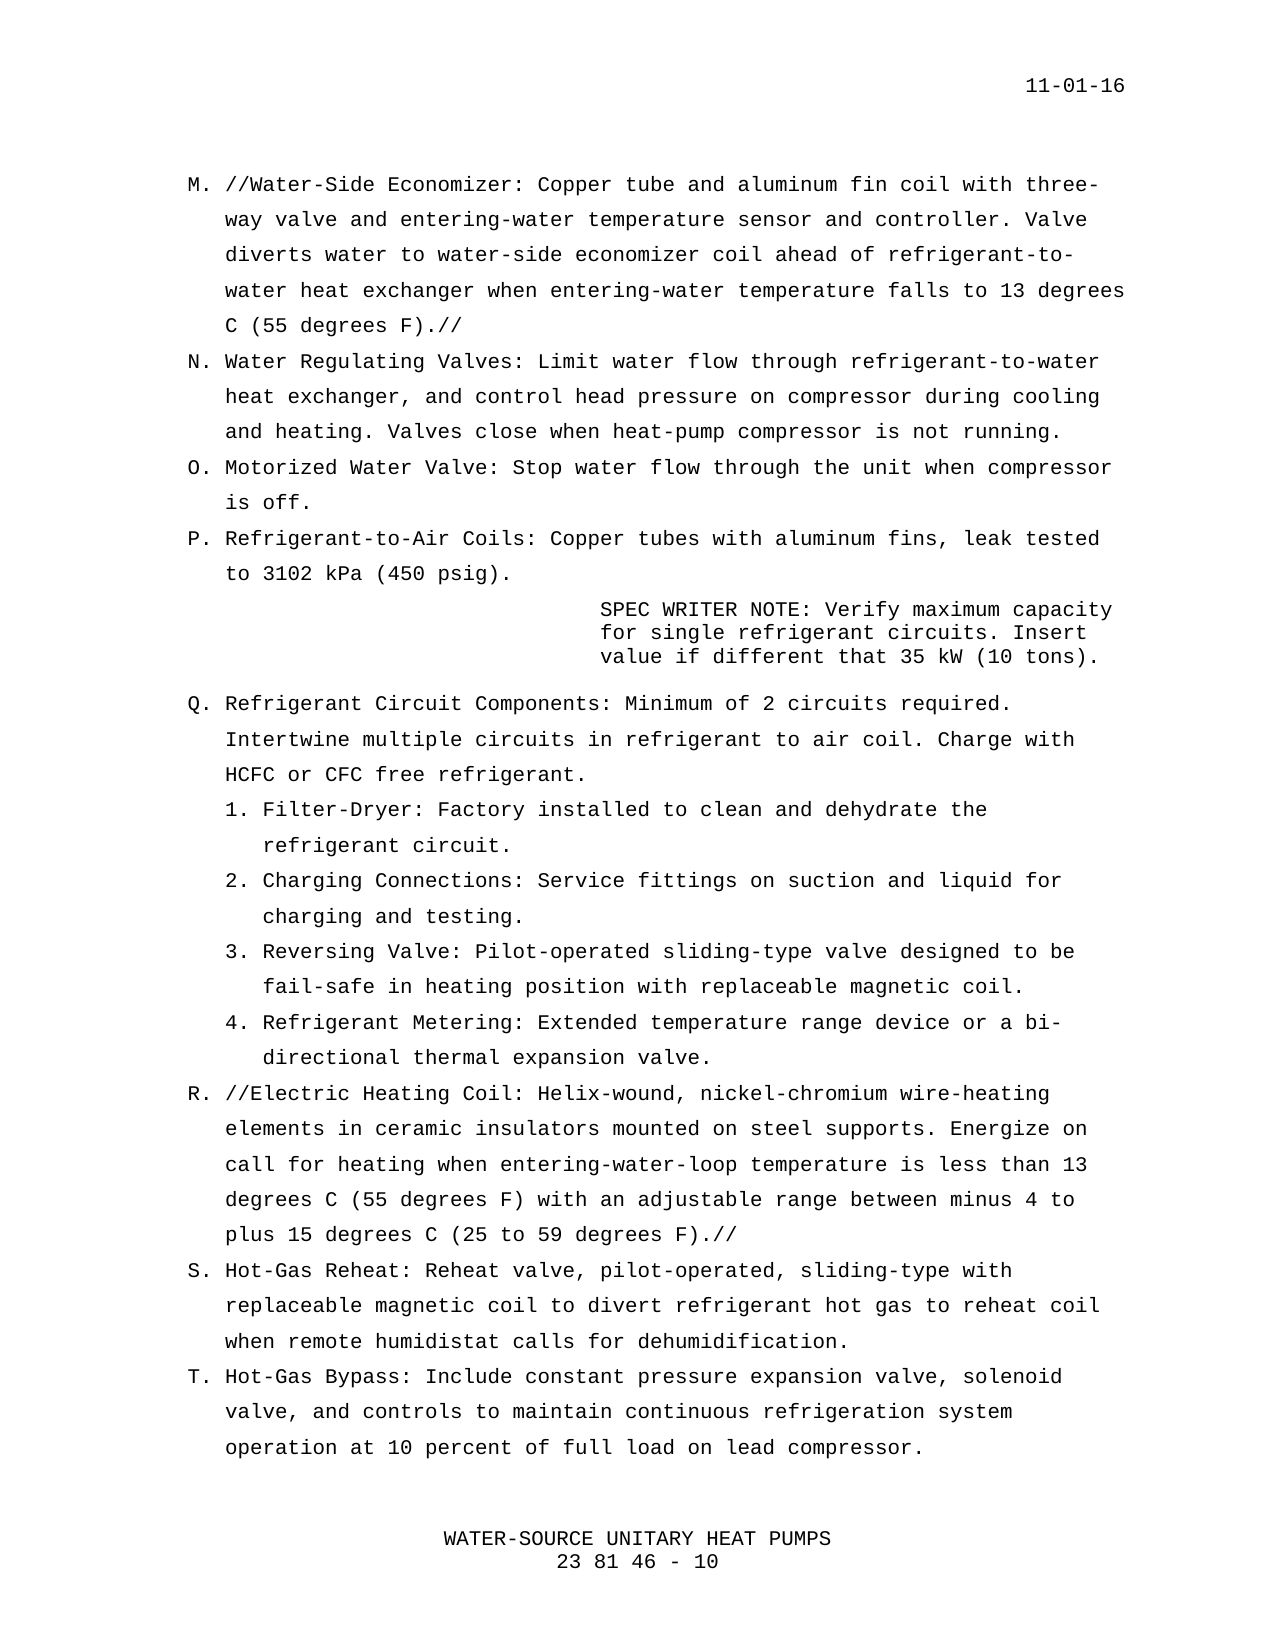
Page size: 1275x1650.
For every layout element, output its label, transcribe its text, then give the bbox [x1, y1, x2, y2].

text Water Regulating Valves: Limit water flow through refrigerant-to-water heat exchanger, and control head pressure on compressor during cooling and heating. Valves close when heat-pump compressor is not running. [187, 351, 1125, 445]
text Motorized Water Valve: Stop water flow through the unit when compressor is off. [187, 457, 1125, 516]
text Reversing Valve: Pilot-operated sliding-type valve designed to be fail-safe in heating position with replaceable magnetic coil. [225, 941, 1125, 1000]
text SPEC WRITER NOTE: Verify maximum capacity for single refrigerant circuits. Insert value if different that 35 kW (10 tons). [600, 599, 1125, 669]
text Refrigerant-to-Air Coils: Copper tubes with aluminum fins, leak tested to 3102 kPa (450 psig). [187, 528, 1125, 587]
text Hot-Gas Reheat: Reheat valve, pilot-operated, sliding-type with replaceable magnetic coil to divert refrigerant hot gas to reheat coil when remote humidistat calls for dehumidification. [187, 1260, 1125, 1354]
text Charging Connections: Service fittings on suction and liquid for charging and testing. [225, 870, 1125, 929]
text Refrigerant Metering: Extended temperature range device or a bi-directional thermal expansion valve. [225, 1012, 1125, 1071]
text Hot-Gas Bypass: Include constant pressure expansion valve, solenoid valve, and controls to maintain continuous refrigeration system operation at 10 percent of full load on lead compressor. [187, 1366, 1125, 1461]
text Filter-Dryer: Factory installed to clean and dehydrate the refrigerant circuit. [225, 799, 1125, 858]
text //Electric Heating Coil: Helix-wound, nickel-chromium wire-heating elements in ceramic insulators mounted on steel supports. Energize on call for heating when entering-water-loop temperature is less than 13 degrees C (55 degrees F) with an adjustable range between minus 4 to plus 15 degrees C (25 to 59 degrees F).// [187, 1083, 1125, 1248]
text Refrigerant Circuit Components: Minimum of 2 circuits required. Intertwine multiple circuits in refrigerant to air coil. Charge with HCFC or CFC free refrigerant. [187, 693, 1125, 788]
text //Water-Side Economizer: Copper tube and aluminum fin coil with three-way valve and entering-water temperature sensor and controller. Valve diverts water to water-side economizer coil ahead of refrigerant-to-water heat exchanger when entering-water temperature falls to 13 degrees C (55 degrees F).// [187, 174, 1125, 339]
